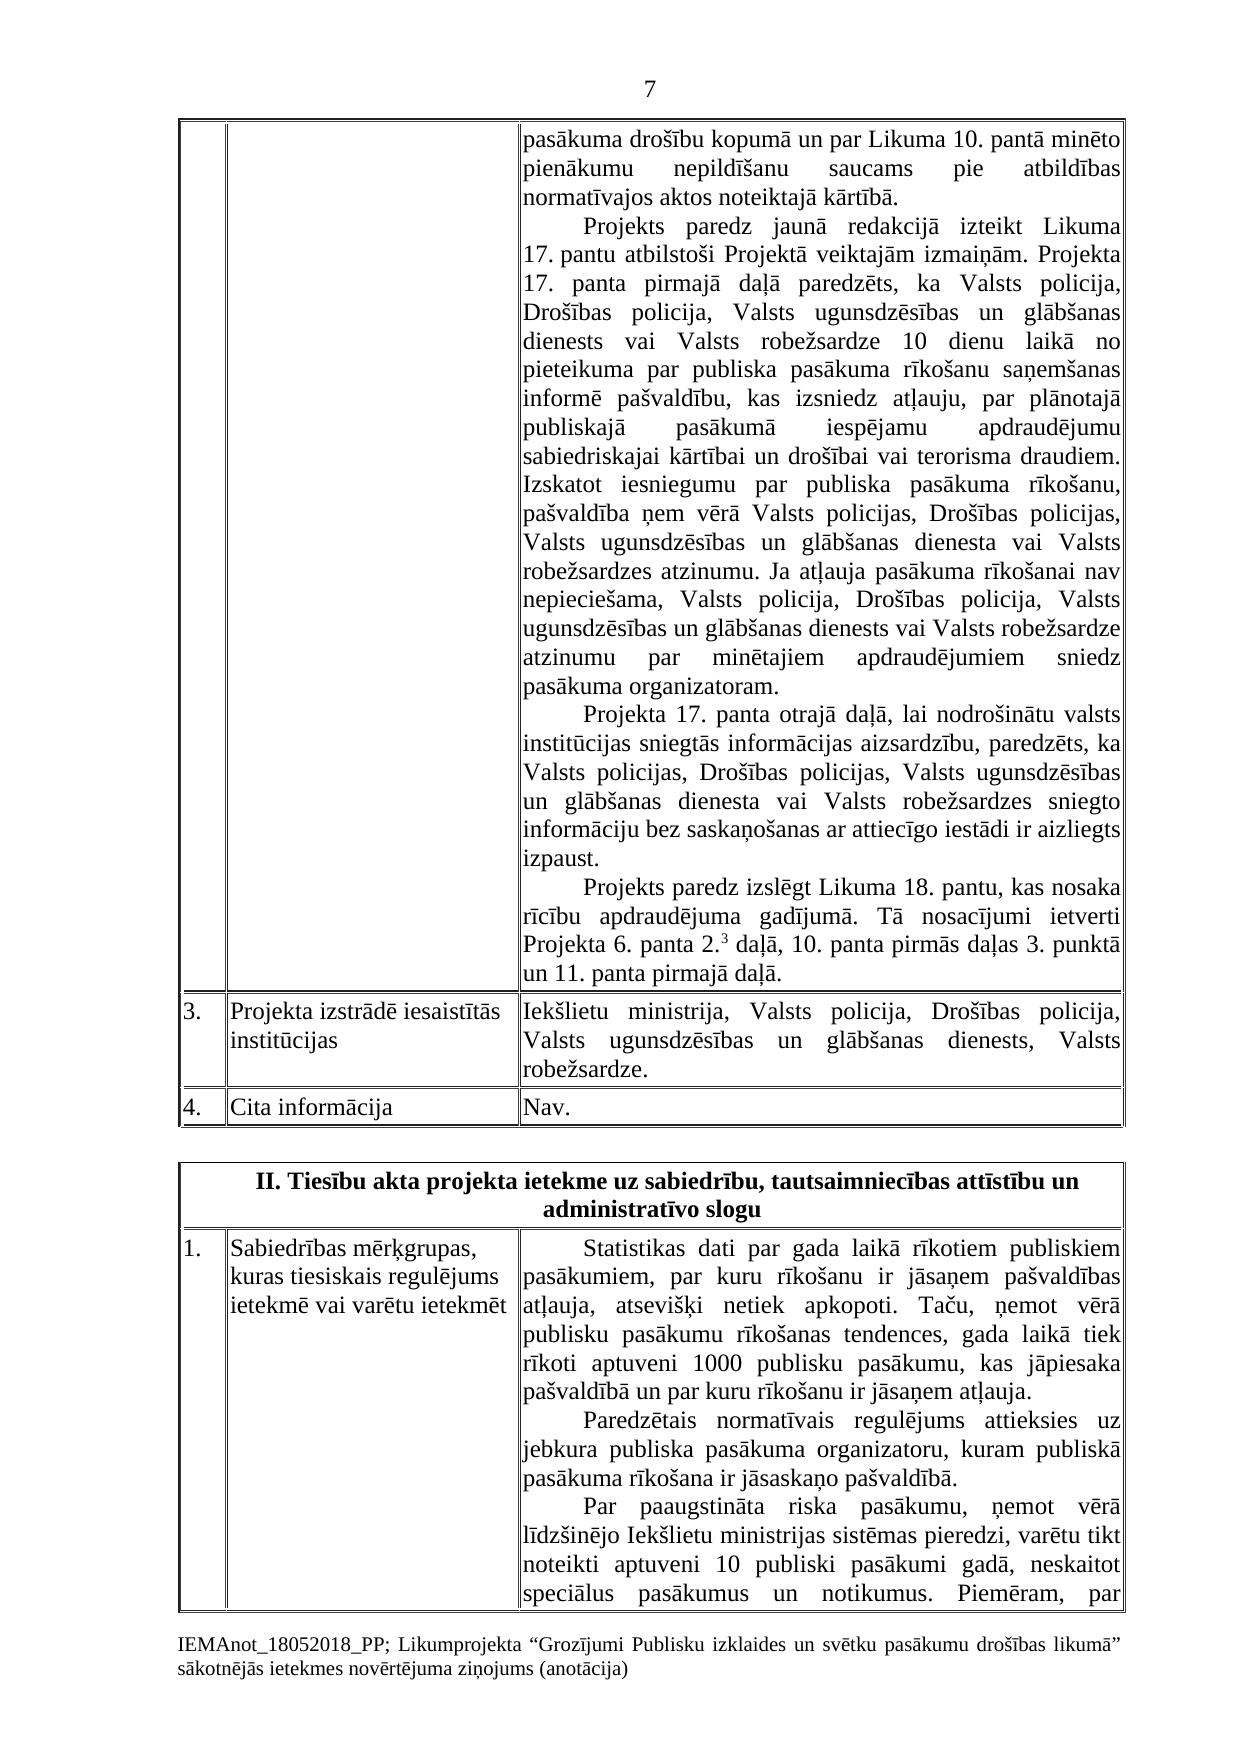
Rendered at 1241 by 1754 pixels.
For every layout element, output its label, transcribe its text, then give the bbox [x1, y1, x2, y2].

table_cell II. Tiesību akta projekta ietekme uz sabiedrību, tautsaimniecības attīstību un administratīvo slogu [181, 1163, 1123, 1226]
table_cell Iekšlietu ministrija, Valsts policija, Drošības policija, Valsts ugunsdzēsības un glābšanas dienests, Valsts robežsardze. [521, 990, 1123, 1086]
table_cell Projekta izstrādē iesaistītās institūcijas [228, 994, 518, 1086]
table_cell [227, 1230, 519, 1609]
table_cell 1. [181, 1226, 227, 1609]
table_cell [180, 1124, 1124, 1162]
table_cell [227, 122, 519, 990]
table_cell Nav. [520, 1086, 1124, 1124]
table_cell 4. [180, 1086, 227, 1124]
table_cell Cita informācija [228, 1089, 518, 1124]
table_cell 2. [181, 122, 227, 990]
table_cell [520, 1226, 1123, 1609]
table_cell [520, 122, 1123, 990]
table_cell 3. [181, 990, 225, 1086]
